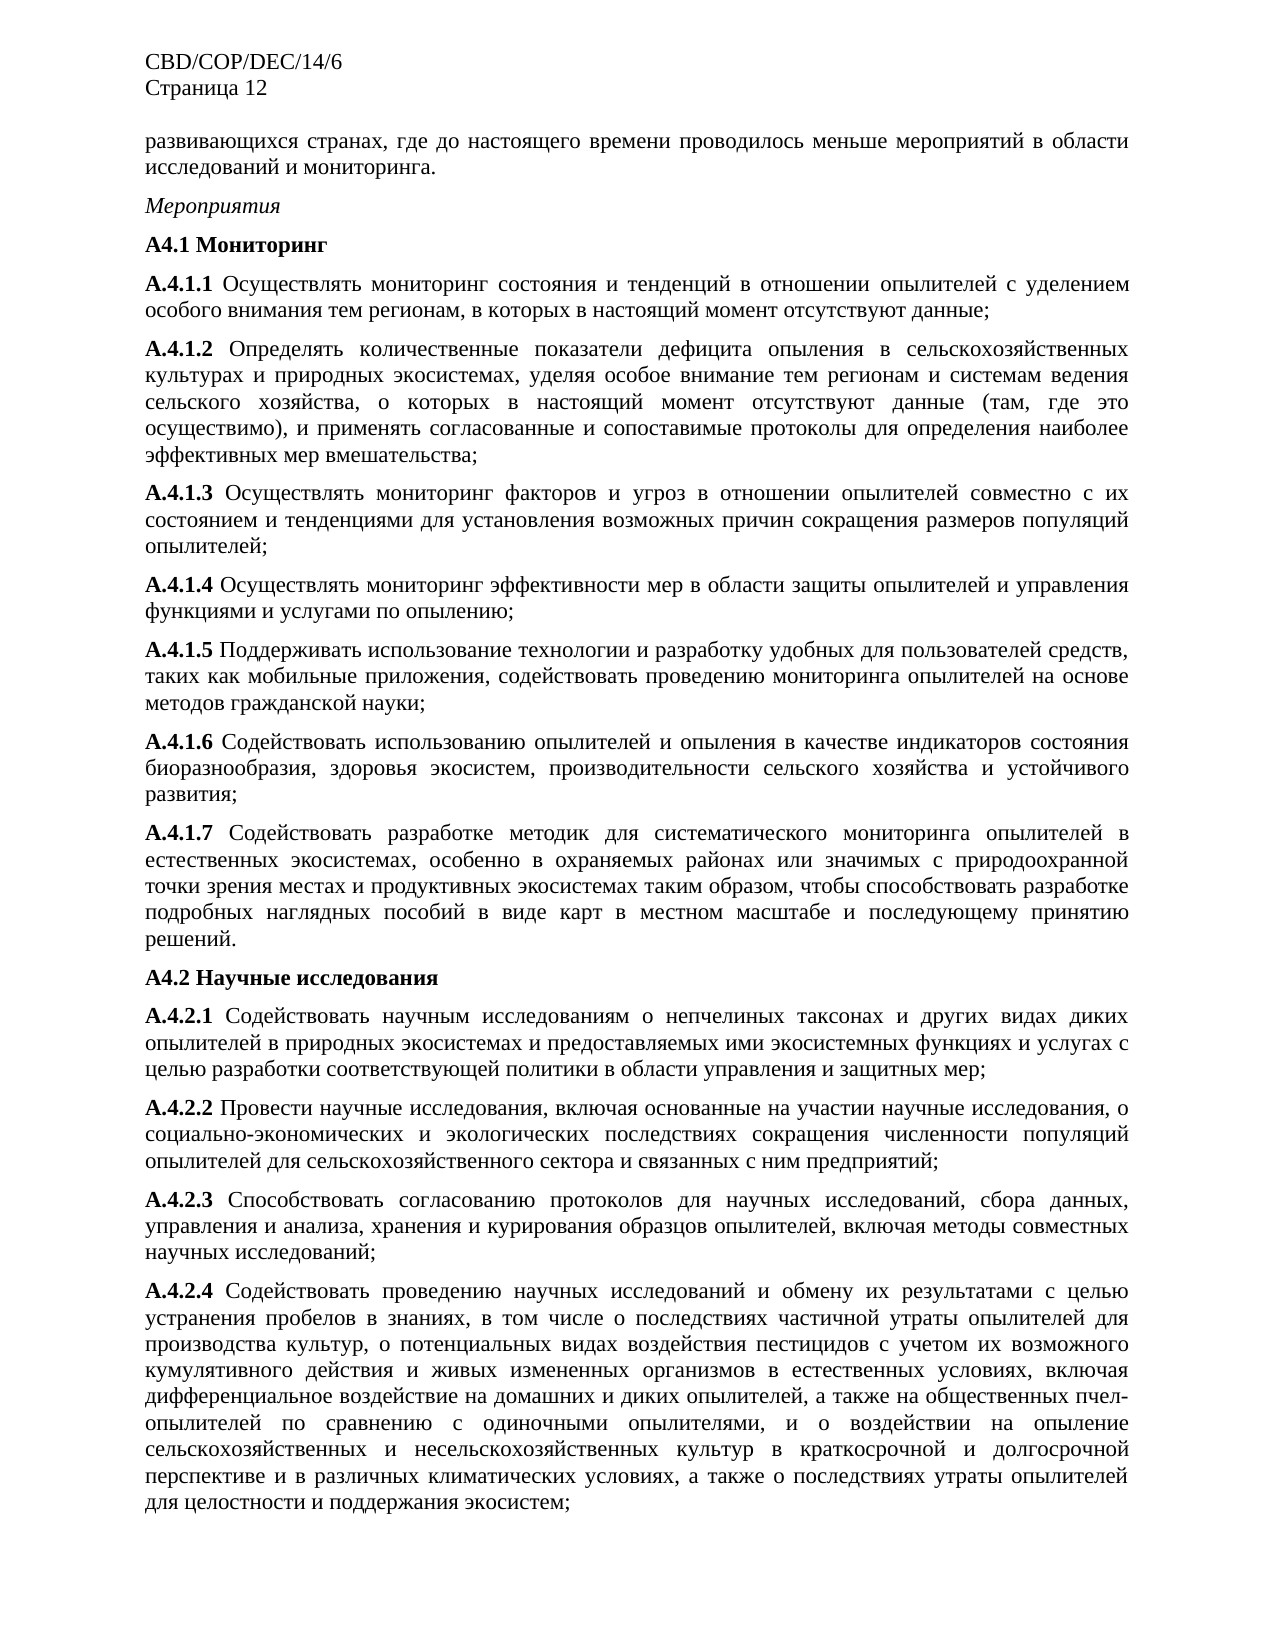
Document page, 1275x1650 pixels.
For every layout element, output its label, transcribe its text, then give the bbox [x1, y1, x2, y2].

text A.4.1.5 Поддерживать использование технологии и разработку удобных для пользователей средств, таких как мобильные приложения, содействовать проведению мониторинга опылителей на основе методов гражданской науки; [145, 636, 1130, 715]
text A.4.1.1 Осуществлять мониторинг состояния и тенденций в отношении опылителей с уделением особого внимания тем регионам, в которых в настоящий момент отсутствуют данные; [145, 270, 1130, 323]
text A4.2 Научные исследования [145, 964, 1130, 990]
text A.4.1.2 Определять количественные показатели дефицита опыления в сельскохозяйственных культурах и природных экосистемах, уделяя особое внимание тем регионам и системам ведения сельского хозяйства, о которых в настоящий момент отсутствуют данные (там, где это осуществимо), и применять согласованные и сопоставимые протоколы для определения наиболее эффективных мер вмешательства; [145, 335, 1130, 467]
text A.4.1.7 Содействовать разработке методик для систематического мониторинга опылителей в естественных экосистемах, особенно в охраняемых районах или значимых с природоохранной точки зрения местах и продуктивных экосистемах таким образом, чтобы способствовать разработке подробных наглядных пособий в виде карт в местном масштабе и последующему принятию решений. [145, 819, 1130, 951]
text A.4.1.4 Осуществлять мониторинг эффективности мер в области защиты опылителей и управления функциями и услугами по опылению; [145, 571, 1130, 624]
text A.4.2.4 Содействовать проведению научных исследований и обмену их результатами с целью устранения пробелов в знаниях, в том числе о последствиях частичной утраты опылителей для производства культур, о потенциальных видах воздействия пестицидов с учетом их возможного кумулятивного действия и живых измененных организмов в естественных условиях, включая дифференциальное воздействие на домашних и диких опылителей, а также на общественных пчел-опылителей по сравнению с одиночными опылителями, и о воздействии на опыление сельскохозяйственных и несельскохозяйственных культур в краткосрочной и долгосрочной перспективе и в различных климатических условиях, а также о последствиях утраты опылителей для целостности и поддержания экосистем; [145, 1277, 1130, 1514]
text A4.1 Мониторинг [145, 231, 1130, 257]
text A.4.2.1 Содействовать научным исследованиям о непчелиных таксонах и других видах диких опылителей в природных экосистемах и предоставляемых ими экосистемных функциях и услугах с целью разработки соответствующей политики в области управления и защитных мер; [145, 1002, 1130, 1082]
text Мероприятия [145, 192, 1130, 219]
text A.4.2.2 Провести научные исследования, включая основанные на участии научные исследования, о социально-экономических и экологических последствиях сокращения численности популяций опылителей для сельскохозяйственного сектора и связанных с ним предприятий; [145, 1094, 1130, 1173]
text A.4.1.6 Содействовать использованию опылителей и опыления в качестве индикаторов состояния биоразнообразия, здоровья экосистем, производительности сельского хозяйства и устойчивого развития; [145, 728, 1130, 807]
text A.4.1.3 Осуществлять мониторинг факторов и угроз в отношении опылителей совместно с их состоянием и тенденциями для установления возможных причин сокращения размеров популяций опылителей; [145, 479, 1130, 558]
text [145, 127, 1130, 180]
text A.4.2.3 Способствовать согласованию протоколов для научных исследований, сбора данных, управления и анализа, хранения и курирования образцов опылителей, включая методы совместных научных исследований; [145, 1186, 1130, 1265]
